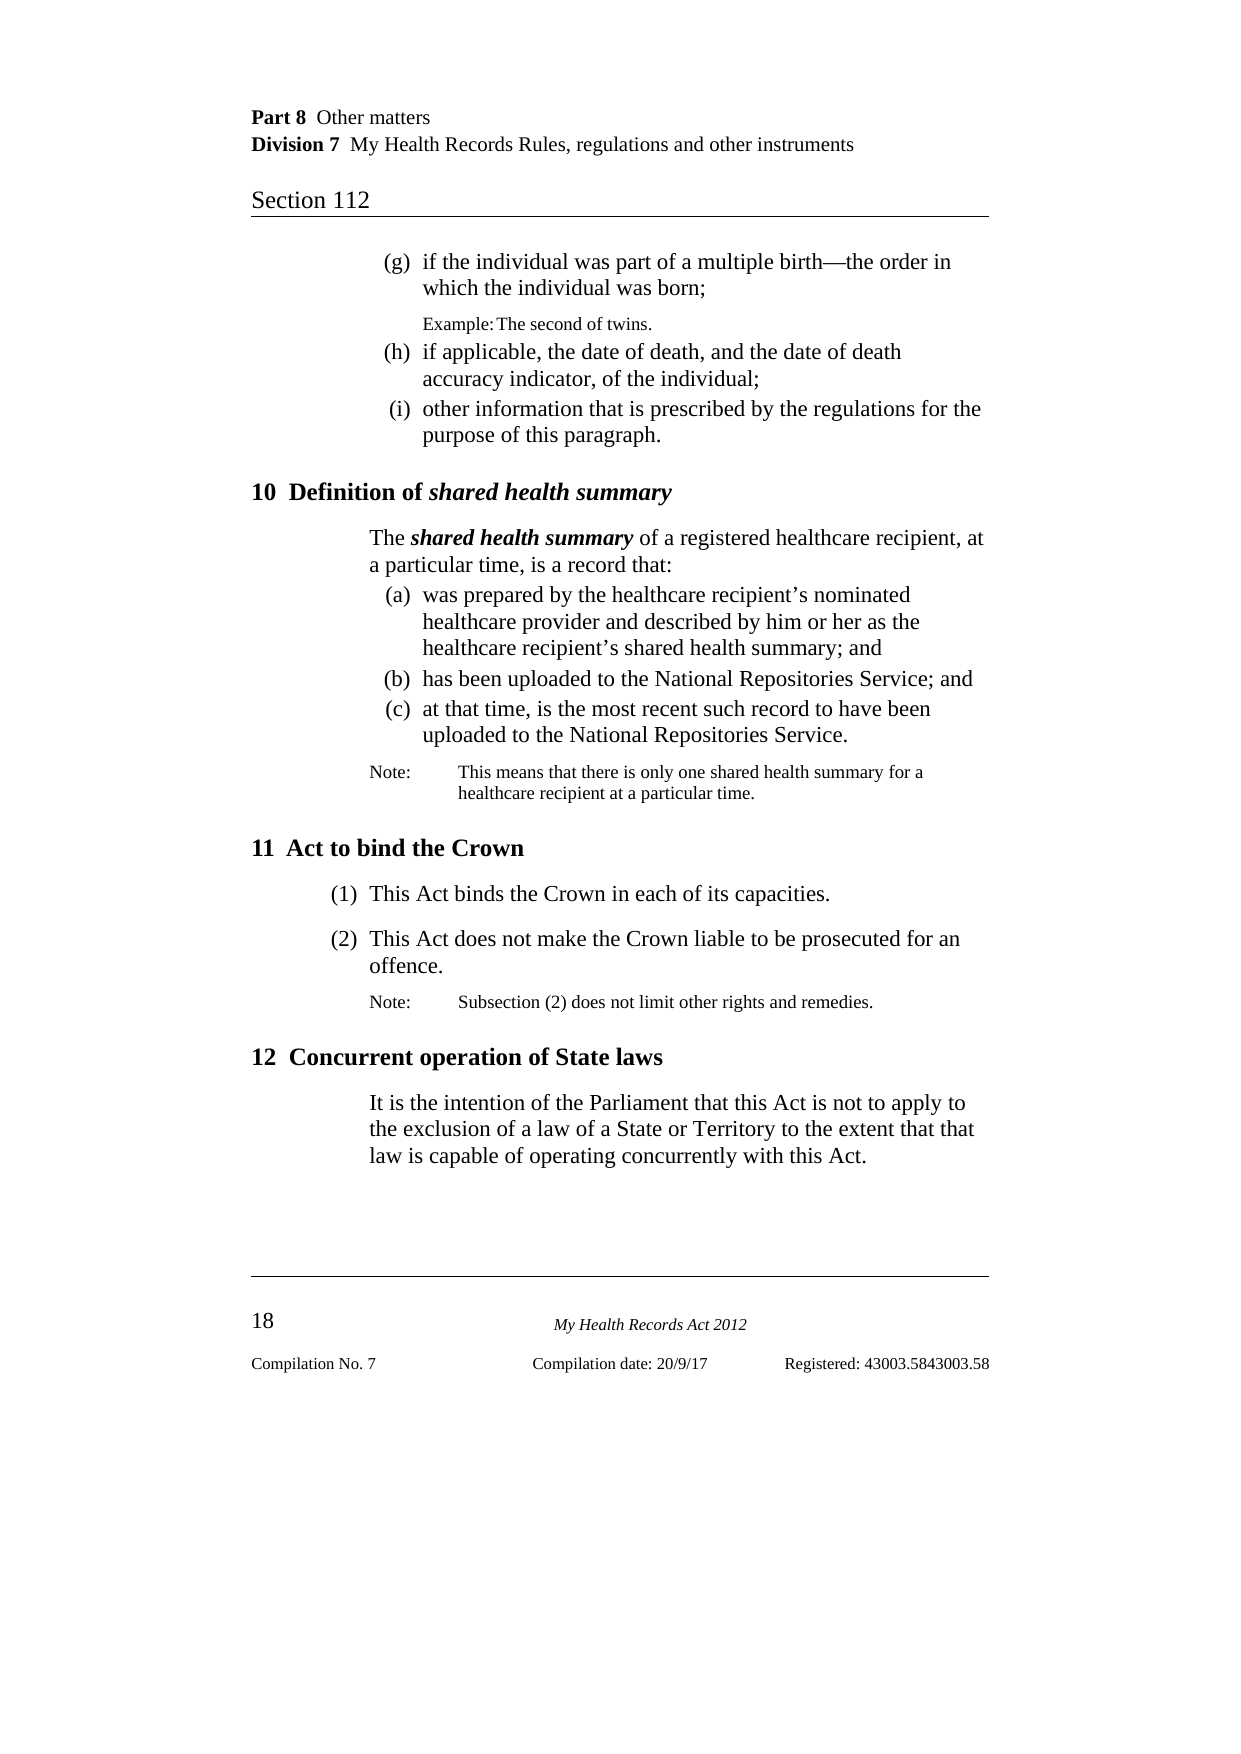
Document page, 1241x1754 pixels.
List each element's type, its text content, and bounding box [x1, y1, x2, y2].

text Example: The second of twins. [422, 313, 989, 334]
text (g) if the individual was part of a multiple birth—the order in which the individual was born; [251, 248, 989, 301]
text Note: Subsection (2) does not limit other rights and remedies. [369, 991, 989, 1012]
text (2) This Act does not make the Crown liable to be prosecuted for an offence. [251, 925, 989, 978]
text 11 Act to bind the Crown [251, 833, 989, 862]
text (i) other information that is prescribed by the regulations for the purpose of this paragraph. [251, 395, 989, 448]
text 10 Definition of shared health summary [251, 477, 989, 506]
text 12 Concurrent operation of State laws [251, 1042, 989, 1070]
text (c) at that time, is the most recent such record to have been uploaded to the National Repositories Service. [251, 695, 989, 748]
text (b) has been uploaded to the National Repositories Service; and [251, 664, 989, 691]
text Note: This means that there is only one shared health summary for a healthcare recipient at a particular time. [369, 761, 989, 804]
text (a) was prepared by the healthcare recipient’s nominated healthcare provider and described by him or her as the healthcare recipient’s shared health summary; and [251, 581, 989, 660]
text The shared health summary of a registered healthcare recipient, at a particular time, is a record that: [251, 524, 989, 577]
text (h) if applicable, the date of death, and the date of death accuracy indicator, of the individual; [251, 338, 989, 391]
text It is the intention of the Parliament that this Act is not to apply to the exclusion of a law of a State or Territory to the extent that that law is capable of operating concurrently with this Act. [251, 1089, 989, 1168]
text (1) This Act binds the Crown in each of its capacities. [251, 880, 989, 907]
